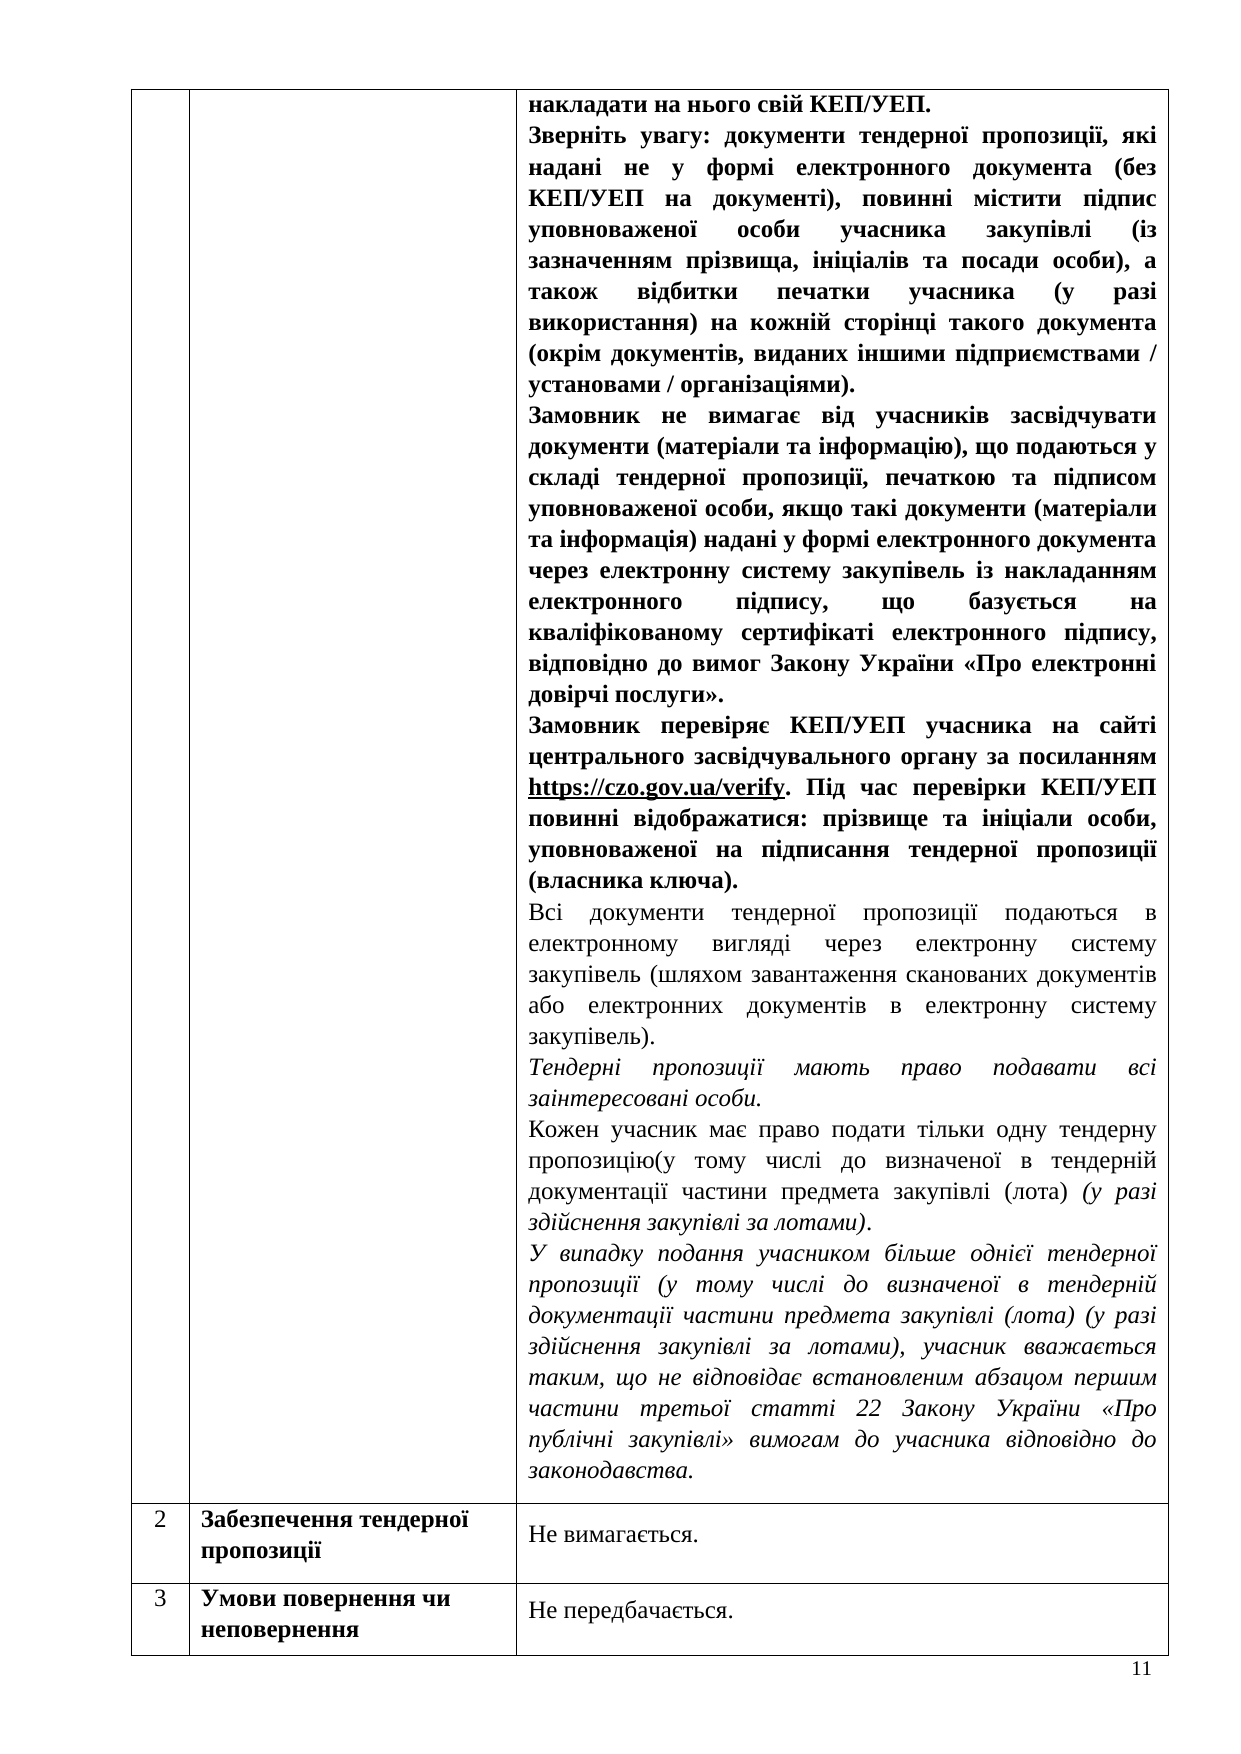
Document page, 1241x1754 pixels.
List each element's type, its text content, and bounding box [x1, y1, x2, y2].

table_cell Не передбачається. [517, 1584, 1168, 1655]
table_cell Забезпечення тендерної пропозиції [190, 1504, 516, 1582]
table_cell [190, 90, 516, 1503]
table_cell Не вимагається. [517, 1504, 1168, 1582]
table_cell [190, 1584, 516, 1655]
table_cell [517, 90, 1168, 1503]
table_cell 1 [132, 90, 189, 1503]
table_cell 2 [132, 1504, 189, 1582]
table_cell 3 [132, 1584, 189, 1655]
